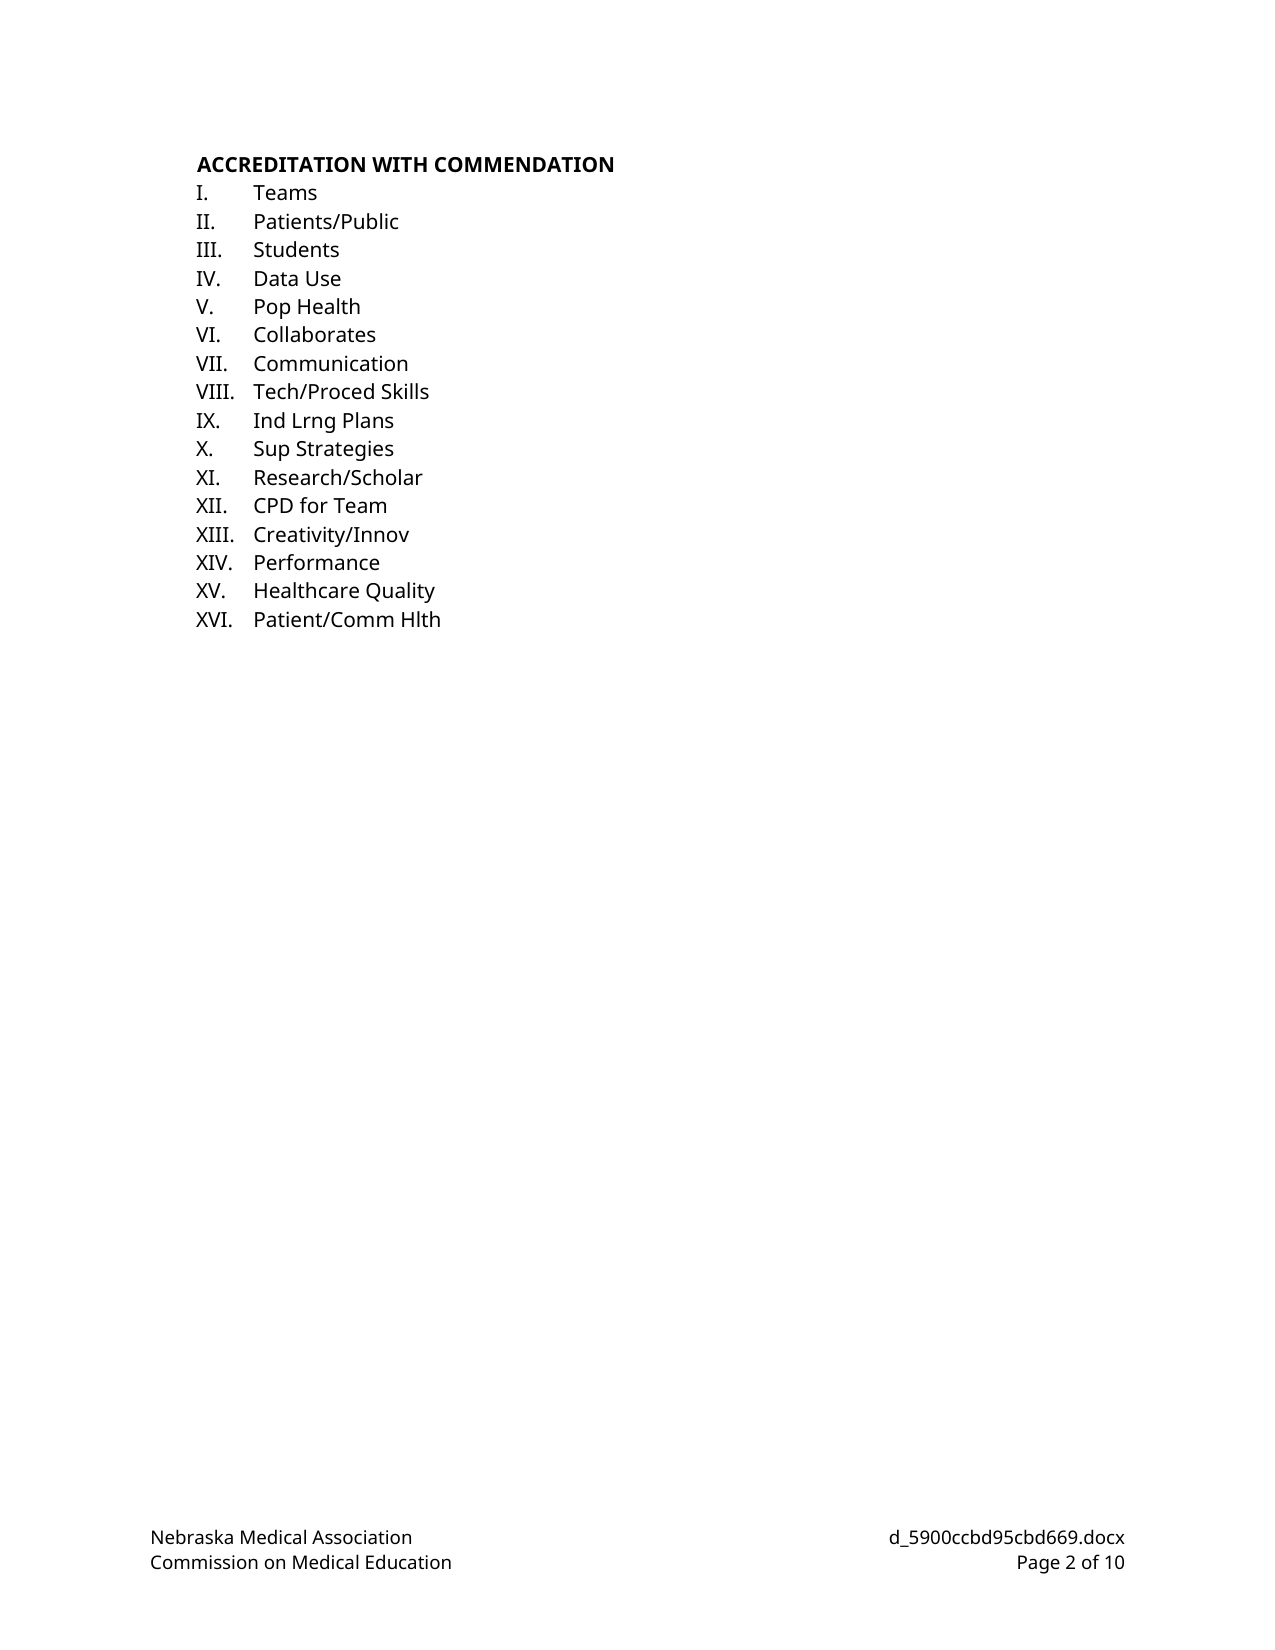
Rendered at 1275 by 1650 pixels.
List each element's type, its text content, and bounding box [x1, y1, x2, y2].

text XV. Healthcare Quality [196, 577, 1125, 605]
text IX. Ind Lrng Plans [196, 406, 1125, 434]
text ACCREDITATION WITH COMMENDATION [150, 150, 1125, 178]
text V. Pop Health [196, 292, 1125, 321]
text XI. Research/Scholar [196, 463, 1125, 491]
text XVI. Patient/Comm Hlth [196, 605, 1125, 633]
text VIII. Tech/Proced Skills [196, 377, 1125, 406]
text IV. Data Use [196, 264, 1125, 292]
text XIV. Performance [196, 548, 1125, 577]
text XIII. Creativity/Innov [196, 520, 1125, 548]
text III. Students [196, 235, 1125, 264]
text XII. CPD for Team [196, 491, 1125, 520]
text II. Patients/Public [196, 207, 1125, 235]
text VII. Communication [196, 349, 1125, 377]
text X. Sup Strategies [196, 434, 1125, 463]
text VI. Collaborates [196, 321, 1125, 349]
text I. Teams [196, 178, 1125, 207]
